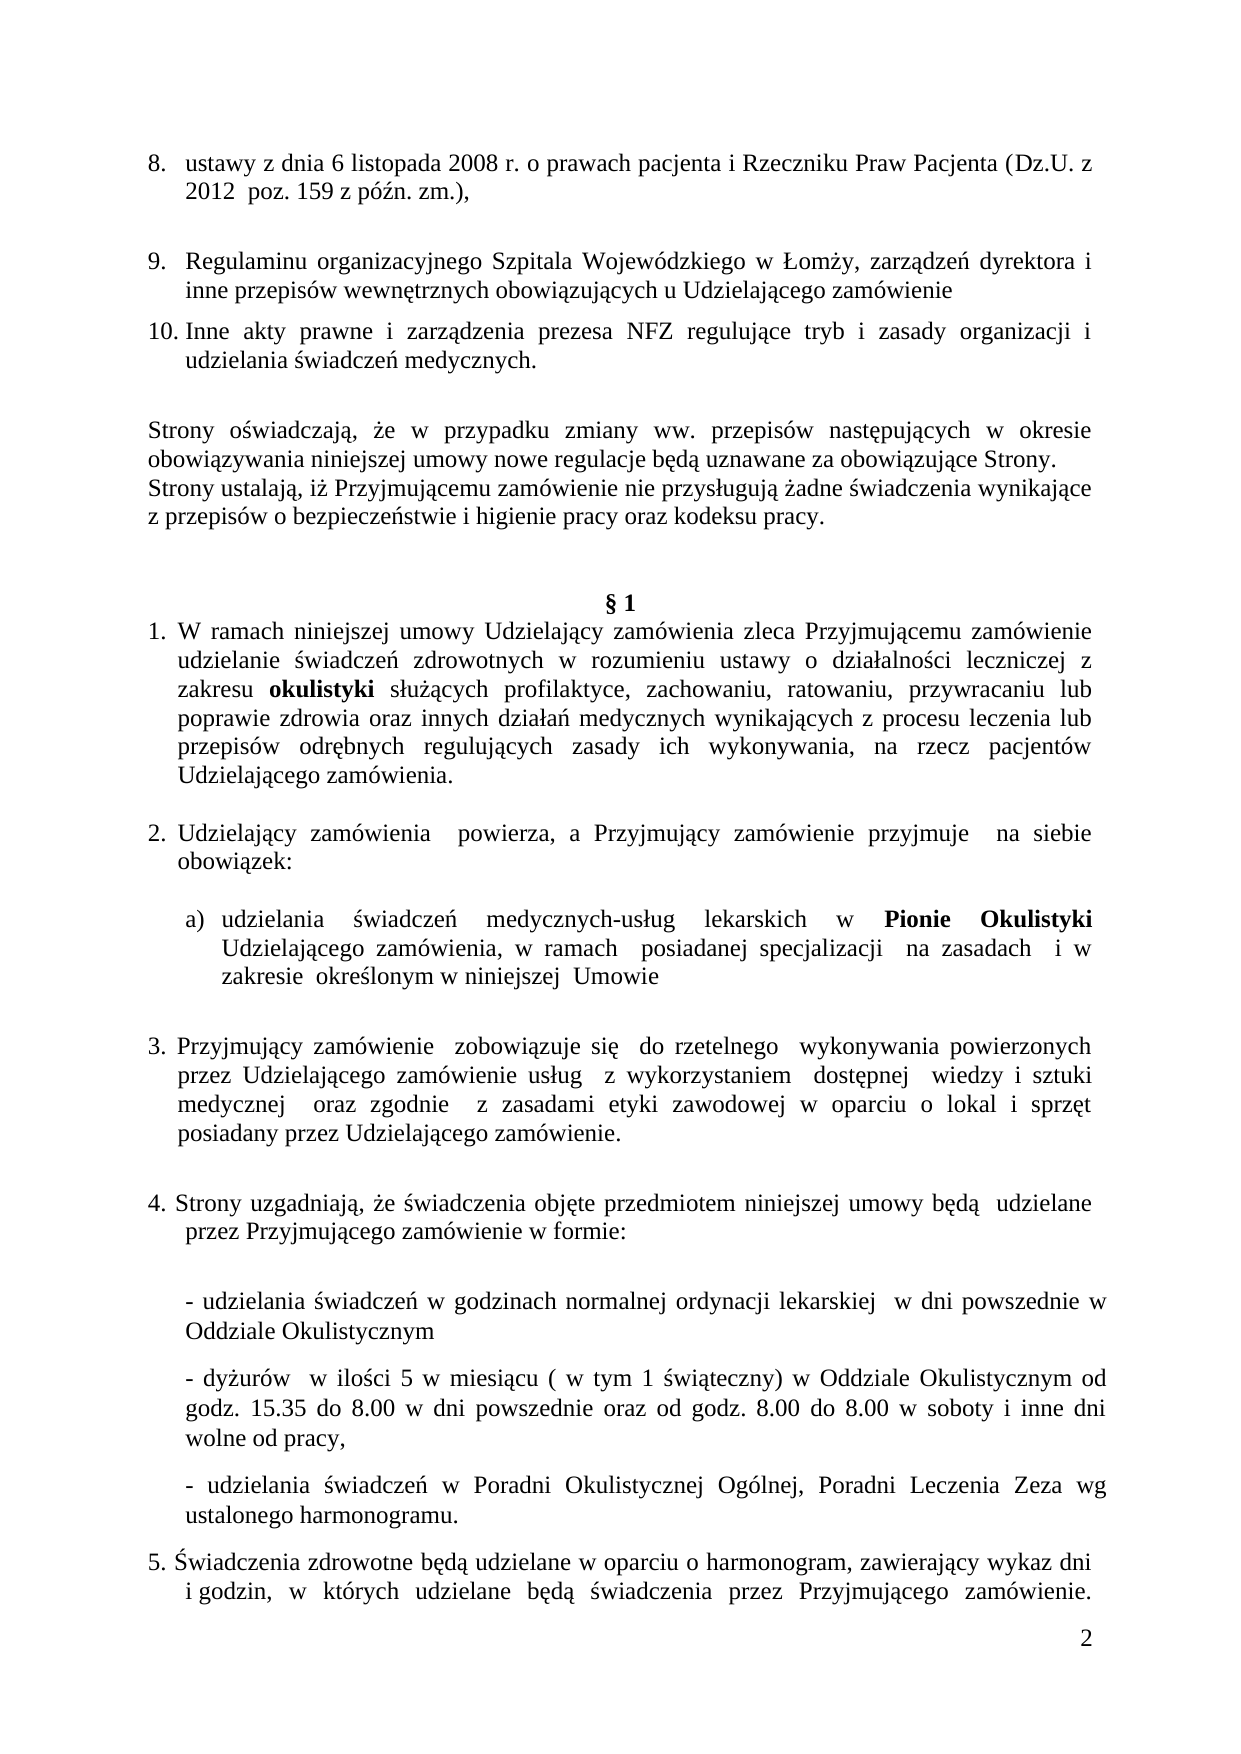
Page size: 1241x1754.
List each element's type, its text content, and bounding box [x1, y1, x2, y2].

list Inne akty prawne i zarządzenia prezesa NFZ regulujące tryb i zasady organizacji i udzielania świadczeń medycznych. [148, 316, 1093, 374]
list Udzielający zamówienia powierza, a Przyjmujący zamówienie przyjmuje na siebie obowiązek: [148, 818, 1093, 875]
text 4. Strony uzgadniają, że świadczenia objęte przedmiotem niniejszej umowy będą udzielane przez Przyjmującego zamówienie w formie: [148, 1188, 1093, 1245]
text § 1 [148, 588, 1093, 616]
list W ramach niniejszej umowy Udzielający zamówienia zleca Przyjmującemu zamówienie udzielanie świadczeń zdrowotnych w rozumieniu ustawy o działalności leczniczej z zakresu okulistyki służących profilaktyce, zachowaniu, ratowaniu, przywracaniu lub poprawie zdrowia oraz innych działań medycznych wynikających z procesu leczenia lub przepisów odrębnych regulujących zasady ich wykonywania, na rzecz pacjentów Udzielającego zamówienia. [148, 616, 1093, 789]
list udzielania świadczeń medycznych-usług lekarskich w Pionie Okulistyki Udzielającego zamówienia, w ramach posiadanej specjalizacji na zasadach i w zakresie określonym w niniejszej Umowie [185, 904, 1093, 990]
text - udzielania świadczeń w godzinach normalnej ordynacji lekarskiej w dni powszednie w Oddziale Okulistycznym [185, 1286, 1107, 1345]
text Strony ustalają, iż Przyjmującemu zamówienie nie przysługują żadne świadczenia wynikające z przepisów o bezpieczeństwie i higienie pracy oraz kodeksu pracy. [148, 473, 1093, 530]
text - dyżurów w ilości 5 w miesiącu ( w tym 1 świąteczny) w Oddziale Okulistycznym od godz. 15.35 do 8.00 w dni powszednie oraz od godz. 8.00 do 8.00 w soboty i inne dni wolne od pracy, [185, 1363, 1107, 1452]
list Regulaminu organizacyjnego Szpitala Wojewódzkiego w Łomży, zarządzeń dyrektora i inne przepisów wewnętrznych obowiązujących u Udzielającego zamówienie [148, 246, 1093, 304]
text Strony oświadczają, że w przypadku zmiany ww. przepisów następujących w okresie obowiązywania niniejszej umowy nowe regulacje będą uznawane za obowiązujące Strony. [148, 415, 1093, 473]
text - udzielania świadczeń w Poradni Okulistycznej Ogólnej, Poradni Leczenia Zeza wg ustalonego harmonogramu. [185, 1470, 1107, 1529]
text 3. Przyjmujący zamówienie zobowiązuje się do rzetelnego wykonywania powierzonych przez Udzielającego zamówienie usług z wykorzystaniem dostępnej wiedzy i sztuki medycznej oraz zgodnie z zasadami etyki zawodowej w oparciu o lokal i sprzęt posiadany przez Udzielającego zamówienie. [148, 1031, 1093, 1146]
list ustawy z dnia 6 listopada 2008 r. o prawach pacjenta i Rzeczniku Praw Pacjenta (Dz.U. z 2012 poz. 159 z późn. zm.), [148, 148, 1093, 205]
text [148, 1547, 1093, 1604]
